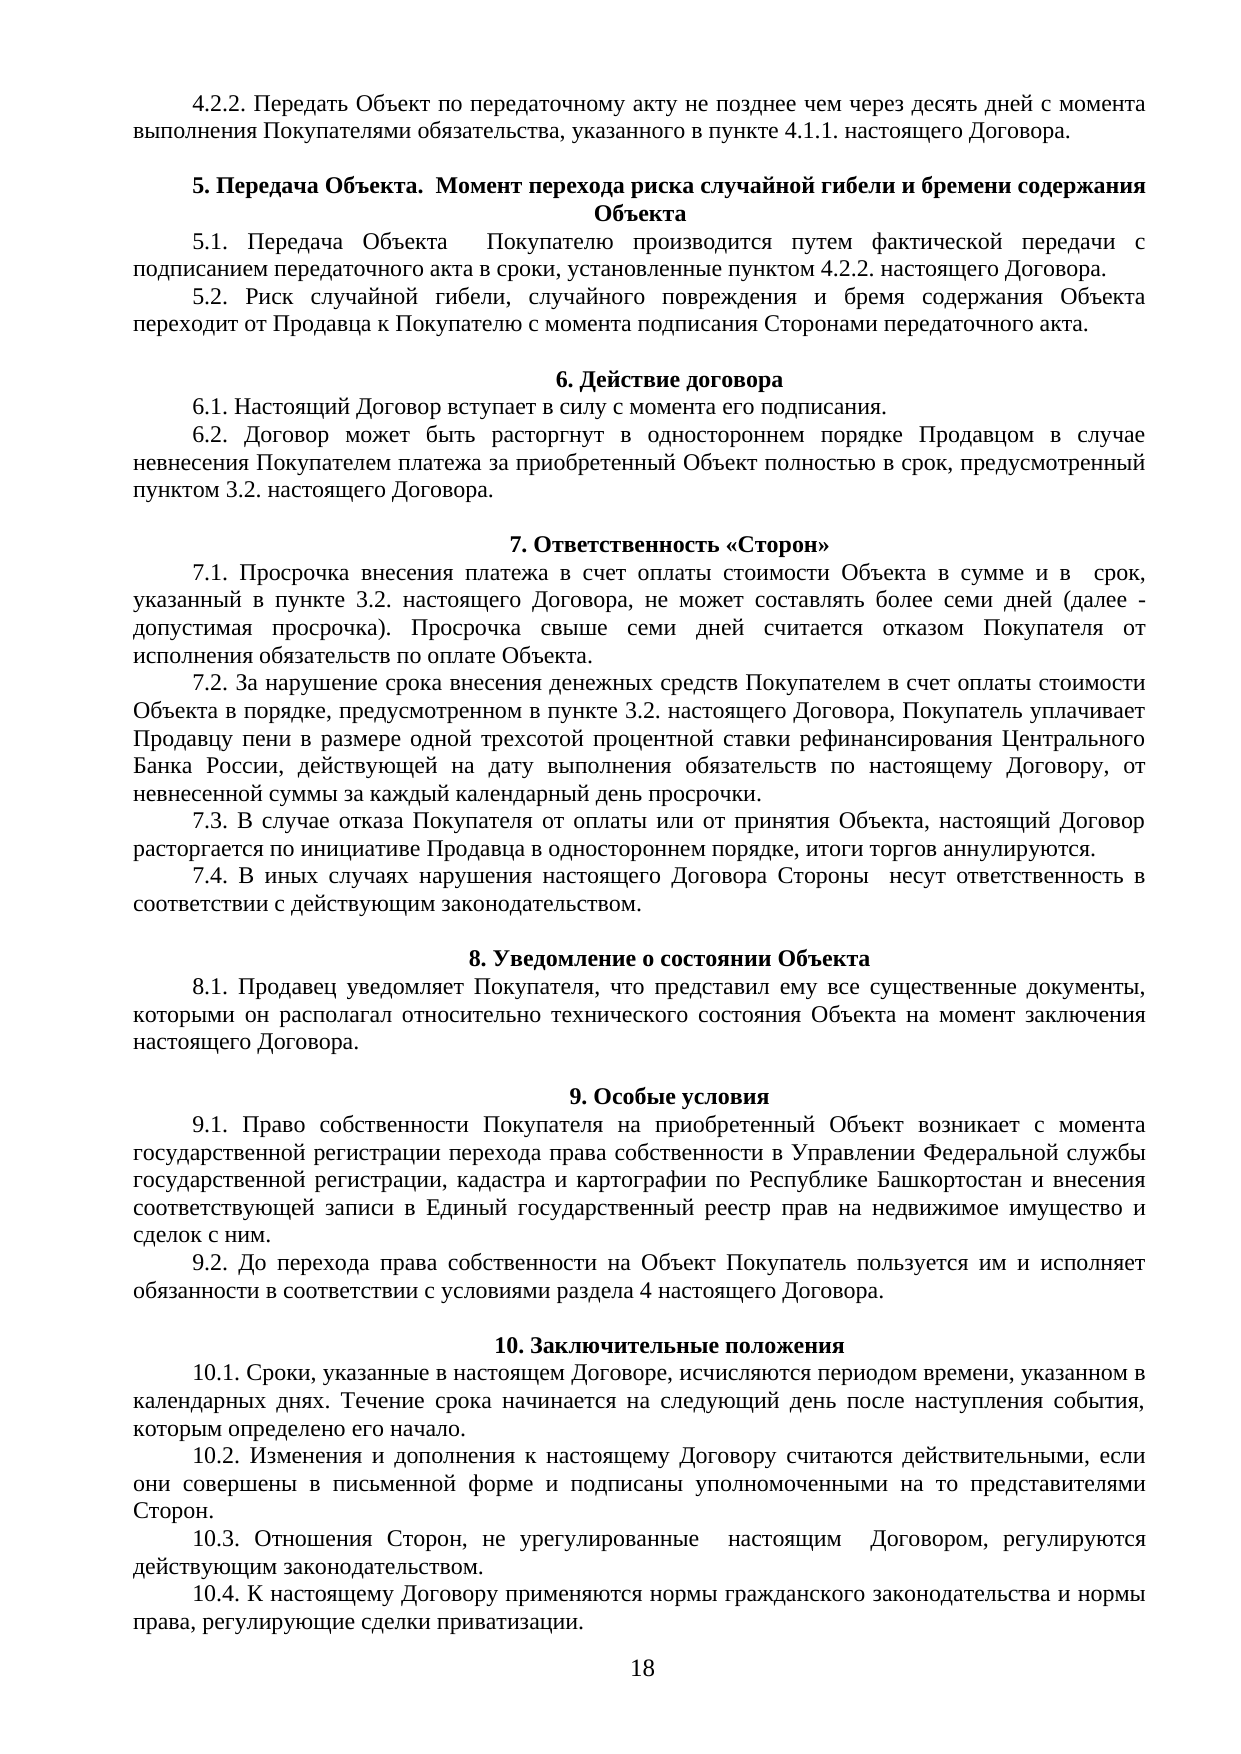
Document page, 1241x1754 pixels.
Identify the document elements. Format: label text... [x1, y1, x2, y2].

text 7.1. Просрочка внесения платежа в счет оплаты стоимости Объекта в сумме и в срок, указанный в пункте 3.2. настоящего Договора, не может составлять более семи дней (далее - допустимая просрочка). Просрочка свыше семи дней считается отказом Покупателя от исполнения обязательств по оплате Объекта. [133, 558, 1147, 668]
text 5.2. Риск случайной гибели, случайного повреждения и бремя содержания Объекта переходит от Продавца к Покупателю с момента подписания Сторонами передаточного акта. [133, 282, 1147, 337]
text 5.1. Передача Объекта Покупателю производится путем фактической передачи с подписанием передаточного акта в сроки, установленные пунктом 4.2.2. настоящего Договора. [133, 227, 1147, 282]
text 8.1. Продавец уведомляет Покупателя, что представил ему все существенные документы, которыми он располагал относительно технического состояния Объекта на момент заключения настоящего Договора. [133, 972, 1147, 1055]
text 5. Передача Объекта. Момент перехода риска случайной гибели и бремени содержания Объекта [133, 171, 1147, 227]
text 7.3. В случае отказа Покупателя от оплаты или от принятия Объекта, настоящий Договор расторгается по инициативе Продавца в одностороннем порядке, итоги торгов аннулируются. [133, 806, 1147, 862]
text 9. Особые условия [133, 1082, 1147, 1110]
text 6.1. Настоящий Договор вступает в силу с момента его подписания. [133, 392, 1147, 420]
text 6. Действие договора [133, 365, 1147, 392]
text 8. Уведомление о состоянии Объекта [133, 944, 1147, 972]
text 10.1. Сроки, указанные в настоящем Договоре, исчисляются периодом времени, указанном в календарных днях. Течение срока начинается на следующий день после наступления события, которым определено его начало. [133, 1358, 1147, 1441]
text 10.4. К настоящему Договору применяются нормы гражданского законодательства и нормы права, регулирующие сделки приватизации. [133, 1579, 1147, 1634]
text 10.3. Отношения Сторон, не урегулированные настоящим Договором, регулируются действующим законодательством. [133, 1524, 1147, 1579]
text 7.2. За нарушение срока внесения денежных средств Покупателем в счет оплаты стоимости Объекта в порядке, предусмотренном в пункте 3.2. настоящего Договора, Покупатель уплачивает Продавцу пени в размере одной трехсотой процентной ставки рефинансирования Центрального Банка России, действующей на дату выполнения обязательств по настоящему Договору, от невнесенной суммы за каждый календарный день просрочки. [133, 668, 1147, 806]
text 4.2.2. Передать Объект по передаточному акту не позднее чем через десять дней с момента выполнения Покупателями обязательства, указанного в пункте 4.1.1. настоящего Договора. [133, 89, 1147, 144]
text 7.4. В иных случаях нарушения настоящего Договора Стороны несут ответственность в соответствии с действующим законодательством. [133, 862, 1147, 917]
text 7. Ответственность «Сторон» [133, 530, 1147, 558]
text 9.2. До перехода права собственности на Объект Покупатель пользуется им и исполняет обязанности в соответствии с условиями раздела 4 настоящего Договора. [133, 1248, 1147, 1303]
text 10.2. Изменения и дополнения к настоящему Договору считаются действительными, если они совершены в письменной форме и подписаны уполномоченными на то представителями Сторон. [133, 1441, 1147, 1524]
text 6.2. Договор может быть расторгнут в одностороннем порядке Продавцом в случае невнесения Покупателем платежа за приобретенный Объект полностью в срок, предусмотренный пунктом 3.2. настоящего Договора. [133, 420, 1147, 503]
text 9.1. Право собственности Покупателя на приобретенный Объект возникает с момента государственной регистрации перехода права собственности в Управлении Федеральной службы государственной регистрации, кадастра и картографии по Республике Башкортостан и внесения соответствующей записи в Единый государственный реестр прав на недвижимое имущество и сделок с ним. [133, 1110, 1147, 1248]
text 10. Заключительные положения [133, 1331, 1147, 1358]
